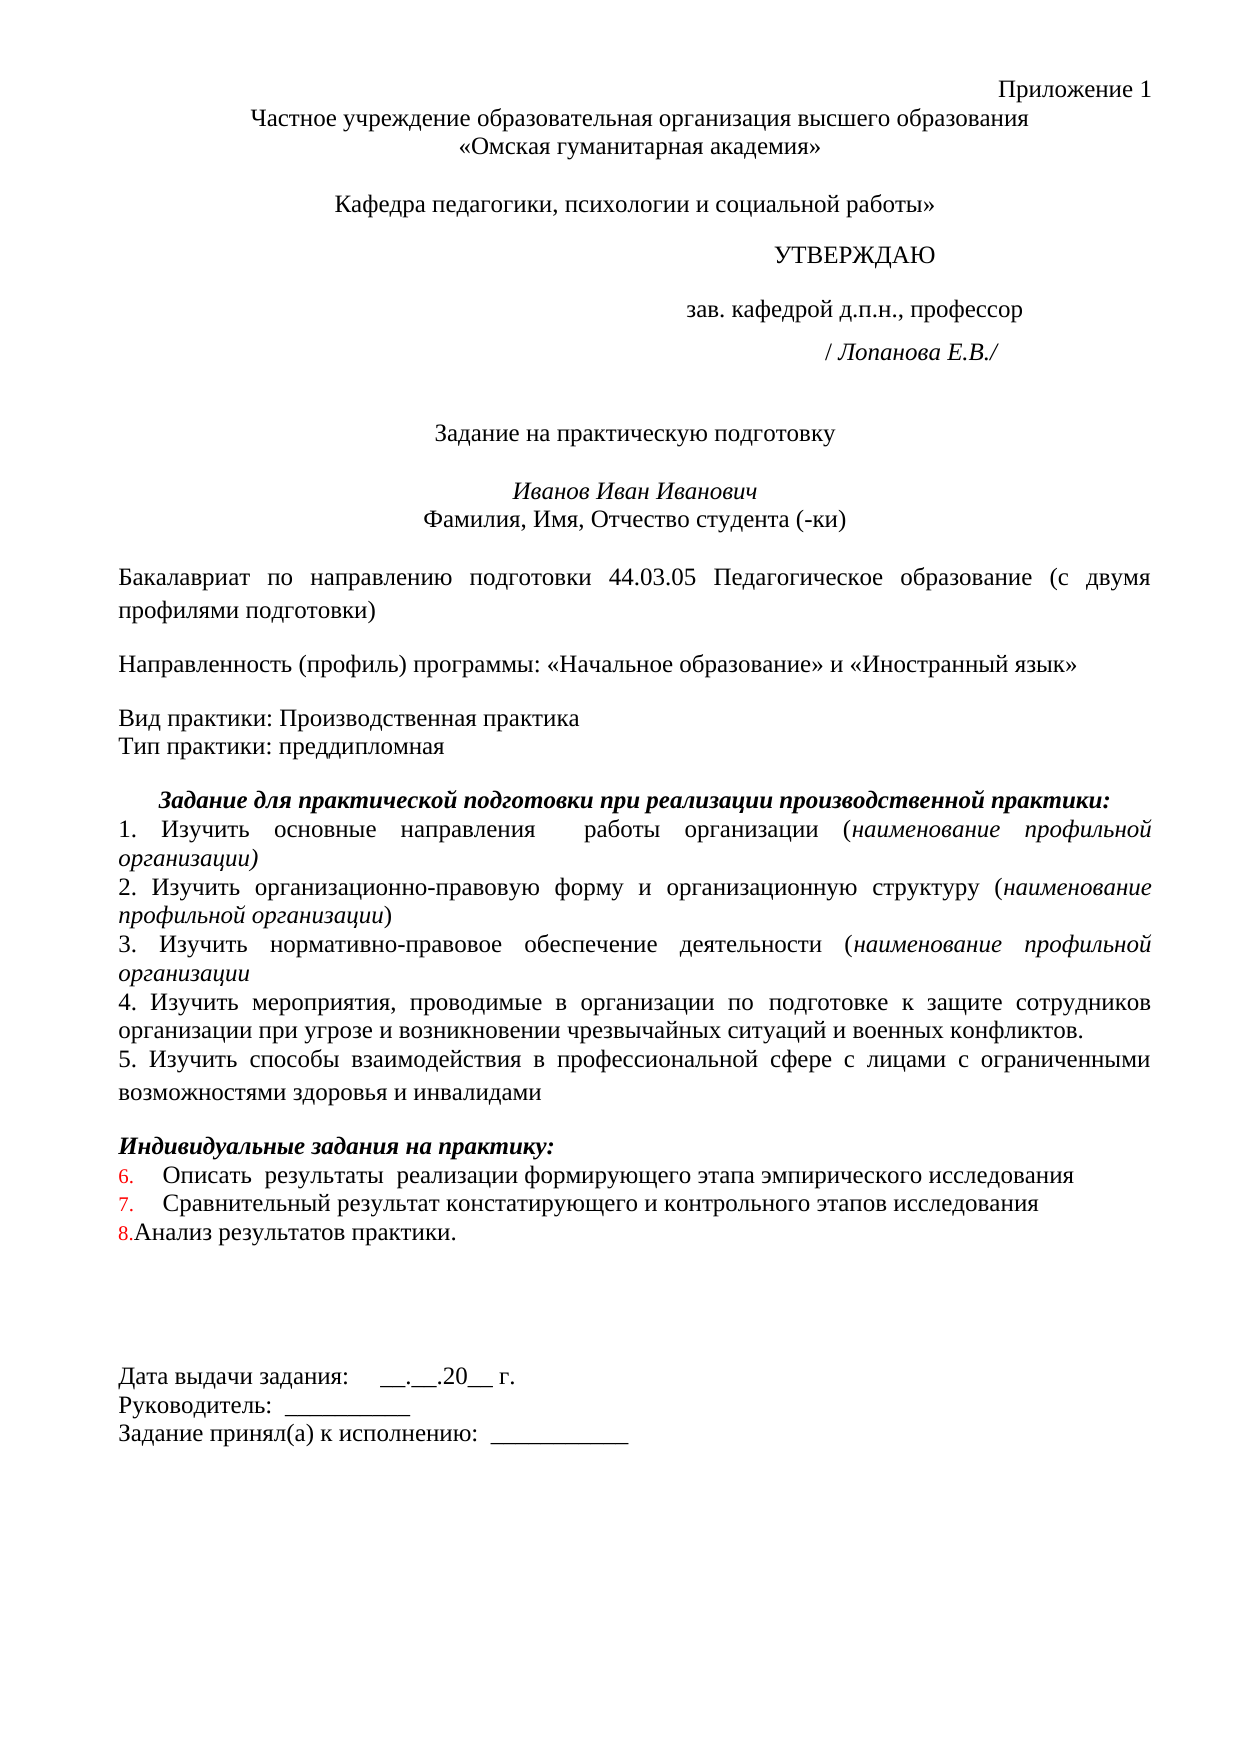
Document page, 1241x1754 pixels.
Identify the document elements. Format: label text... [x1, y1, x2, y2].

text Тип практики: преддипломная [118, 731, 1152, 760]
text Иванов Иван Иванович [118, 476, 1152, 504]
list Описать результаты реализации формирующего этапа эмпирического исследования [118, 1160, 1152, 1188]
text Бакалавриат по направлению подготовки 44.03.05 Педагогическое образование (с двумя профилями подготовки) [118, 562, 1152, 624]
text 1. Изучить основные направления работы организации (наименование профильной организации) [118, 814, 1152, 872]
text Задание принял(а) к исполнению: ___________ [118, 1418, 1152, 1447]
text Руководитель: __________ [118, 1390, 1152, 1418]
text Кафедра педагогики, психологии и социальной работы» [118, 189, 1152, 218]
text Фамилия, Имя, Отчество студента (-ки) [118, 504, 1152, 533]
text Дата выдачи задания: __.__.20__ г. [118, 1361, 1152, 1390]
subtitle Приложение 1 [118, 74, 1152, 103]
list Задание для практической подготовки при реализации производственной практики: [118, 785, 1152, 814]
text Направленность (профиль) программы: «Начальное образование» и «Иностранный язык» [118, 649, 1152, 678]
list 4. Изучить мероприятия, проводимые в организации по подготовке к защите сотрудников организации при угрозе и возникновении чрезвычайных ситуаций и военных конфликтов. [118, 987, 1152, 1044]
text Задание на практическую подготовку [118, 418, 1152, 447]
list Анализ результатов практики. [118, 1217, 1158, 1246]
text Индивидуальные задания на практику: [118, 1131, 1152, 1160]
list Сравнительный результат констатирующего и контрольного этапов исследования [118, 1188, 1152, 1217]
text Вид практики: Производственная практика [118, 703, 1152, 731]
text 5. Изучить способы взаимодействия в профессиональной сфере с лицами с ограниченными возможностями здоровья и инвалидами [118, 1044, 1152, 1106]
list 3. Изучить нормативно-правовое обеспечение деятельности (наименование профильной организации [118, 929, 1152, 987]
text 2. Изучить организационно-правовую форму и организационную структуру (наименование профильной организации) [118, 872, 1152, 929]
